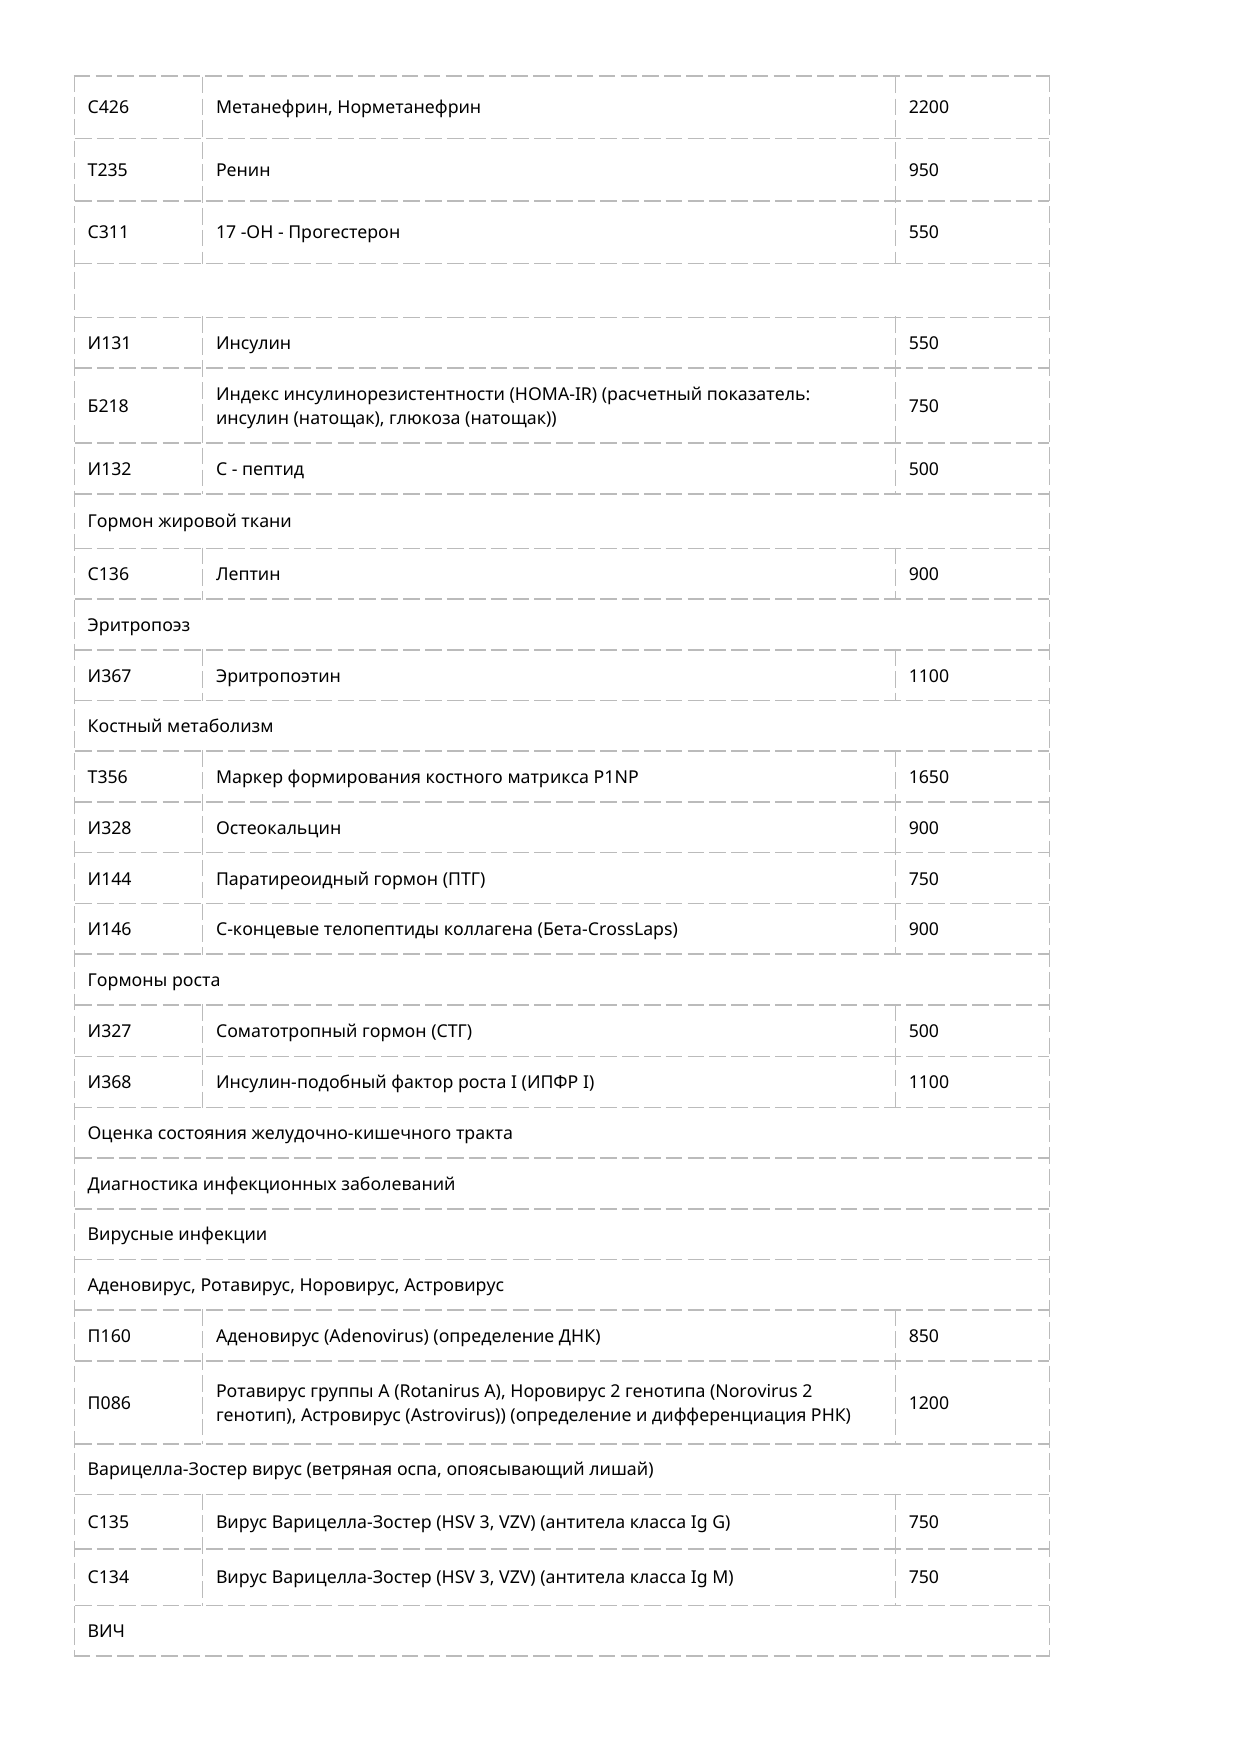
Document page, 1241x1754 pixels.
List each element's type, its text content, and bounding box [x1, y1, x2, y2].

table_cell Костный метаболизм [74, 700, 1049, 750]
table_cell Ротавирус группы А (Rotanirus A), Норовирус 2 генотипа (Norovirus 2 генотип), Астровирус (Astrovirus)) (определение и дифференциация РНК) [203, 1360, 895, 1443]
table_cell ВИЧ [74, 1605, 1049, 1655]
table_cell Лептин [203, 548, 895, 598]
table_cell Аденовирус, Ротавирус, Норовирус, Астровирус [74, 1259, 1049, 1309]
table_cell И367 [74, 649, 203, 700]
table_cell И368 [74, 1056, 203, 1106]
table_cell 17 -ОН - Прогестерон [203, 200, 895, 262]
table_cell С311 [74, 200, 203, 262]
table_cell С - пептид [203, 442, 895, 493]
table_cell И144 [74, 852, 203, 903]
table_cell С136 [74, 548, 203, 598]
table_cell 900 [895, 903, 1049, 953]
table_cell 550 [895, 200, 1049, 262]
table_cell Вирус Варицелла-Зостер (HSV 3, VZV) (антитела класса Ig G) [203, 1494, 895, 1548]
table_cell 750 [895, 1494, 1049, 1548]
table_cell П086 [74, 1360, 203, 1443]
table_cell И146 [74, 903, 203, 953]
table_cell Б218 [74, 367, 203, 442]
table_cell 750 [895, 852, 1049, 903]
table_cell 750 [895, 367, 1049, 442]
table_cell Т356 [74, 750, 203, 801]
table_cell И132 [74, 442, 203, 493]
table_cell 750 [895, 1548, 1049, 1604]
table_cell И328 [74, 801, 203, 852]
table_cell Гормоны роста [74, 953, 1049, 1004]
table_cell 850 [895, 1309, 1049, 1360]
table_cell С134 [74, 1548, 203, 1604]
table_cell 1100 [895, 649, 1049, 700]
table_cell 1200 [895, 1360, 1049, 1443]
table_cell 2200 [895, 75, 1049, 137]
table_cell Варицелла-Зостер вирус (ветряная оспа, опоясывающий лишай) [74, 1443, 1049, 1493]
table_cell Соматотропный гормон (СТГ) [203, 1004, 895, 1056]
table_cell 550 [895, 316, 1049, 367]
table_cell Т235 [74, 138, 203, 200]
table_cell 1100 [895, 1056, 1049, 1106]
table_cell Маркер формирования костного матрикса P1NP [203, 750, 895, 801]
table_cell Диагностика инфекционных заболеваний [74, 1157, 1049, 1208]
table_cell Гормон жировой ткани [74, 493, 1049, 547]
table_cell Паратиреоидный гормон (ПТГ) [203, 852, 895, 903]
table_cell 500 [895, 1004, 1049, 1056]
table_cell Инсулин-подобный фактор роста I (ИПФР I) [203, 1056, 895, 1106]
table_cell [74, 263, 1049, 316]
table_cell 900 [895, 801, 1049, 852]
table_cell 500 [895, 442, 1049, 493]
table_cell Индекс инсулинорезистентности (HOMA-IR) (расчетный показатель: инсулин (натощак), глюкоза (натощак)) [203, 367, 895, 442]
table_cell Вирус Варицелла-Зостер (HSV 3, VZV) (антитела класса Ig M) [203, 1548, 895, 1604]
table_cell Метанефрин, Норметанефрин [203, 75, 895, 137]
table_cell И131 [74, 316, 203, 367]
table_cell Аденовирус (Adenovirus) (определение ДНК) [203, 1309, 895, 1360]
table_cell Остеокальцин [203, 801, 895, 852]
table_cell С426 [74, 75, 203, 137]
table_cell Эритропоэз [74, 598, 1049, 649]
table_cell П160 [74, 1309, 203, 1360]
table_cell 900 [895, 548, 1049, 598]
table_cell С-концевые телопептиды коллагена (Бета-CrossLaps) [203, 903, 895, 953]
table_cell Вирусные инфекции [74, 1208, 1049, 1258]
table_cell Инсулин [203, 316, 895, 367]
table_cell С135 [74, 1494, 203, 1548]
table_cell Эритропоэтин [203, 649, 895, 700]
table_cell 950 [895, 138, 1049, 200]
table_cell И327 [74, 1004, 203, 1056]
table_cell Оценка состояния желудочно-кишечного тракта [74, 1106, 1049, 1157]
table_cell Ренин [203, 138, 895, 200]
table_cell 1650 [895, 750, 1049, 801]
